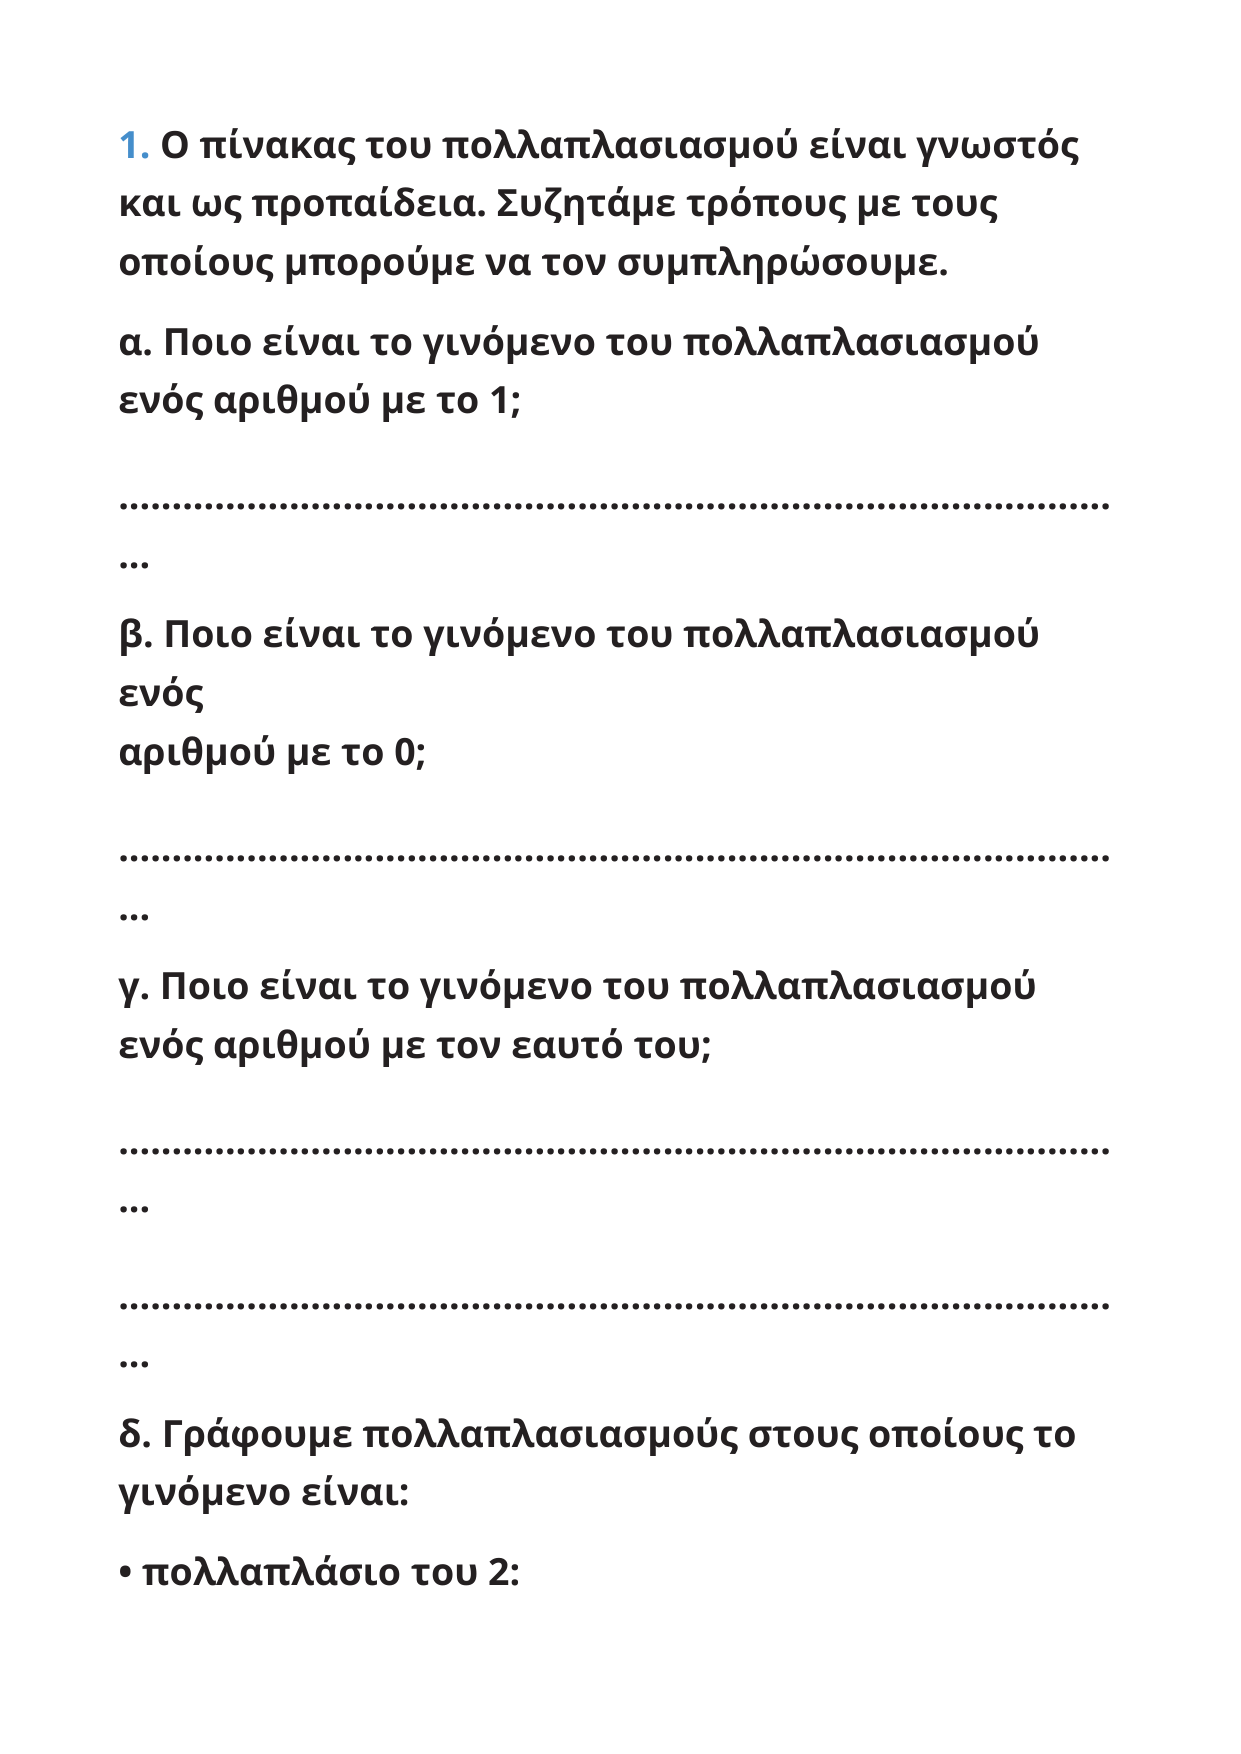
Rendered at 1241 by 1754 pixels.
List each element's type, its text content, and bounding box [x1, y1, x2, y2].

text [118, 1269, 1122, 1379]
text α. Ποιο είναι το γινόμενο του πολλαπλασιασμού ενός αριθμού με το 1; [118, 315, 1122, 424]
text γ. Ποιο είναι το γινόμενο του πολλαπλασιασμού ενός αριθμού με τον εαυτό του; [118, 959, 1122, 1069]
text β. Ποιο είναι το γινόμενο του πολλαπλασιασμού ενός αριθμού με το 0; [118, 608, 1122, 776]
text ................................................................................................ [118, 1114, 1122, 1224]
text 1. Ο πίνακας του πολλαπλασιασμού είναι γνωστός και ως προπαίδεια. Συζητάμε τρόπους με τους οποίους μπορούμε να τον συμπληρώσουμε. [118, 118, 1122, 286]
text δ. Γράφουμε πολλαπλασιασμούς στους οποίους το γινόμενο είναι: [118, 1407, 1122, 1517]
text ................................................................................................ [118, 470, 1122, 579]
text • πολλαπλάσιο του 2: [118, 1545, 1122, 1596]
text ................................................................................................ [118, 821, 1122, 931]
